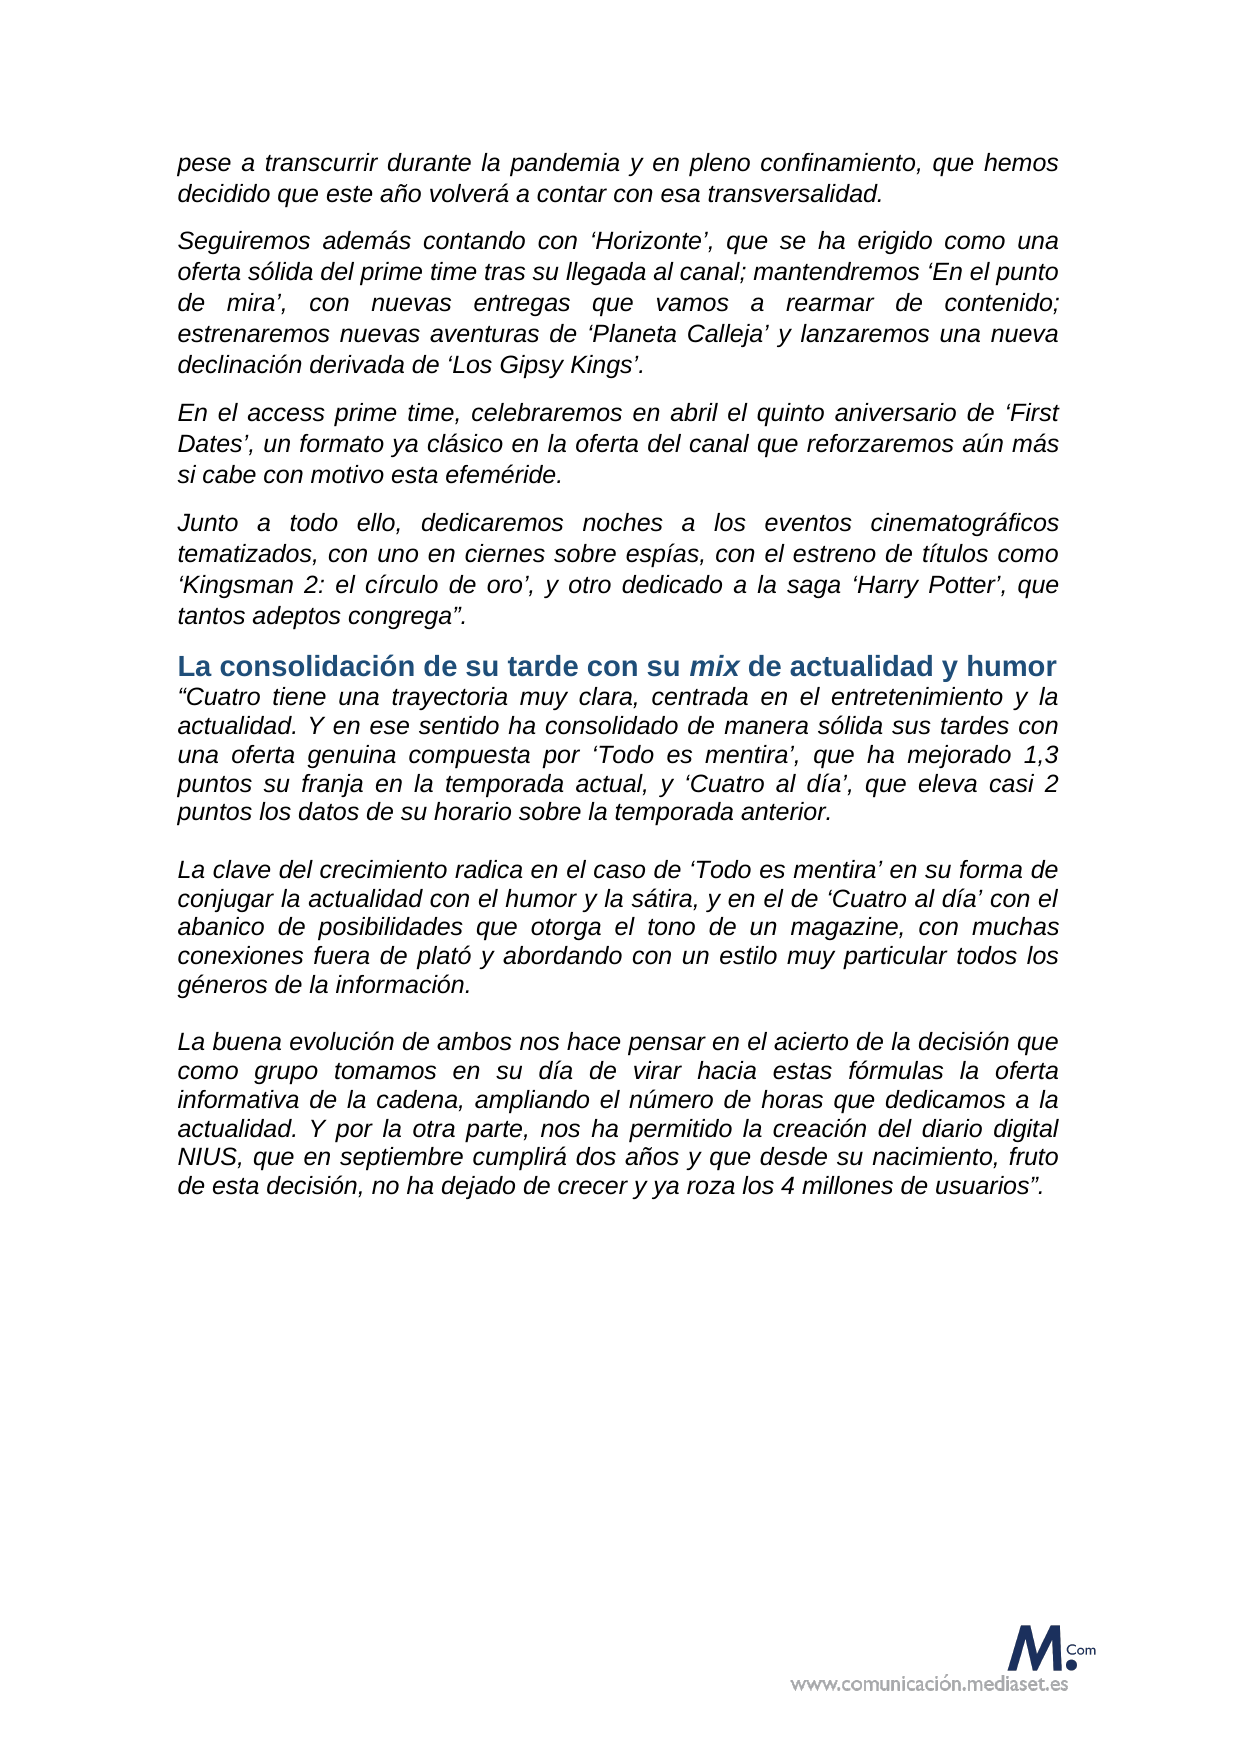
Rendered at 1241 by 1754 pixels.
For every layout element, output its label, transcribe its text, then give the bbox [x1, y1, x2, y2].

picture [777, 1602, 1240, 1709]
text En el access prime time, celebraremos en abril el quinto aniversario de ‘First Dates’, un formato ya clásico en la oferta del canal que reforzaremos aún más si cabe con motivo esta efeméride. [177, 398, 1063, 489]
text La consolidación de su tarde con su mix de actualidad y humor [177, 649, 1063, 682]
text La clave del crecimiento radica en el caso de ‘Todo es mentira’ en su forma de conjugar la actualidad con el humor y la sátira, y en el de ‘Cuatro al día’ con el abanico de posibilidades que otorga el tono de un magazine, con muchas conexiones fuera de plató y abordando con un estilo muy particular todos los géneros de la información. [177, 855, 1063, 999]
text “Cuatro tiene una trayectoria muy clara, centrada en el entretenimiento y la actualidad. Y en ese sentido ha consolidado de manera sólida sus tardes con una oferta genuina compuesta por ‘Todo es mentira’, que ha mejorado 1,3 puntos su franja en la temporada actual, y ‘Cuatro al día’, que eleva casi 2 puntos los datos de su horario sobre la temporada anterior. [177, 682, 1063, 826]
text La buena evolución de ambos nos hace pensar en el acierto de la decisión que como grupo tomamos en su día de virar hacia estas fórmulas la oferta informativa de la cadena, ampliando el número de horas que dedicamos a la actualidad. Y por la otra parte, nos ha permitido la creación del diario digital NIUS, que en septiembre cumplirá dos años y que desde su nacimiento, fruto de esta decisión, no ha dejado de crecer y ya roza los 4 millones de usuarios”. [177, 1027, 1063, 1200]
text Seguiremos además contando con ‘Horizonte’, que se ha erigido como una oferta sólida del prime time tras su llegada al canal; mantendremos ‘En el punto de mira’, con nuevas entregas que vamos a rearmar de contenido; estrenaremos nuevas aventuras de ‘Planeta Calleja’ y lanzaremos una nueva declinación derivada de ‘Los Gipsy Kings’. [177, 226, 1063, 379]
text Junto a todo ello, dedicaremos noches a los eventos cinematográficos tematizados, con uno en ciernes sobre espías, con el estreno de títulos como ‘Kingsman 2: el círculo de oro’, y otro dedicado a la saga ‘Harry Potter’, que tantos adeptos congrega”. [177, 508, 1063, 630]
